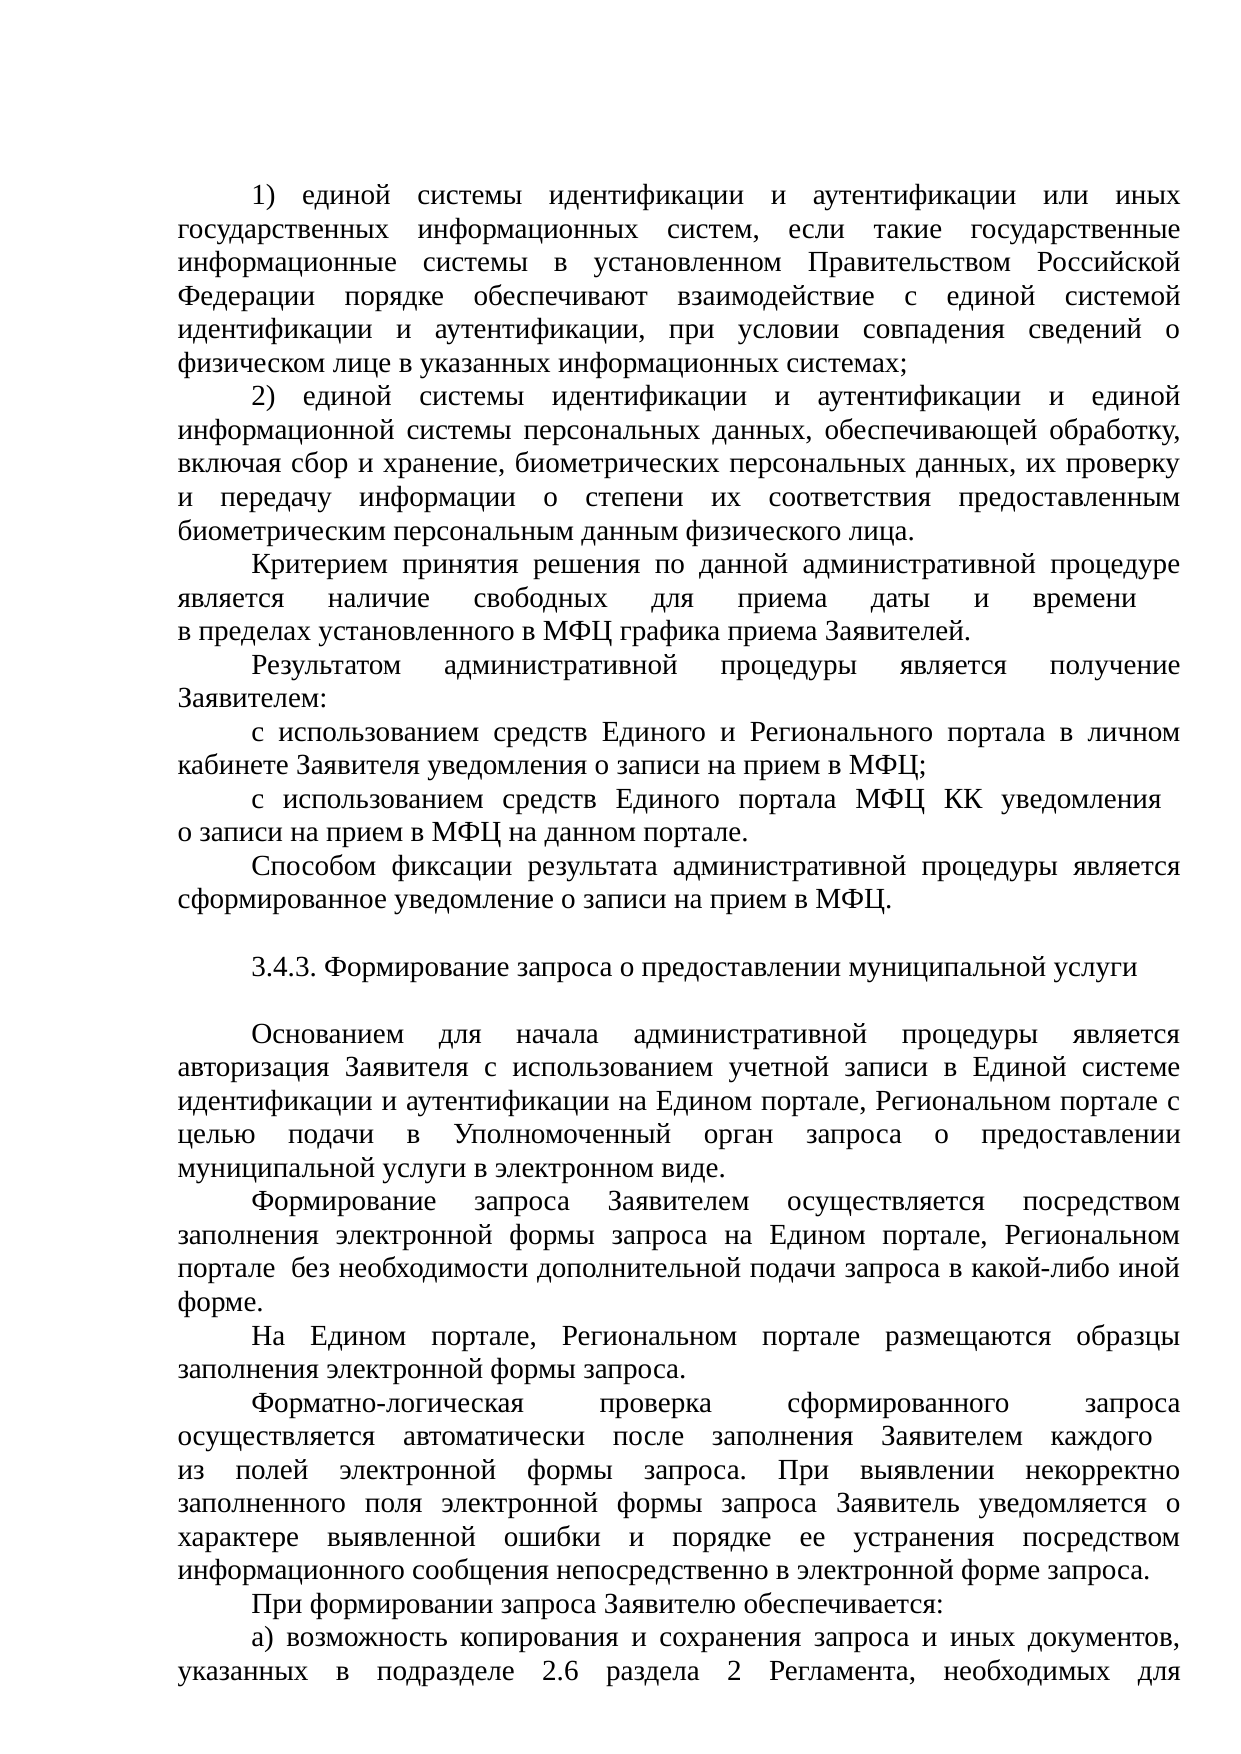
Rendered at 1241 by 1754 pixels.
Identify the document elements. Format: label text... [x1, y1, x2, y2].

text Критерием принятия решения по данной административной процедуре является наличие свободных для приема даты и времени в пределах установленного в МФЦ графика приема Заявителей. [177, 546, 1181, 647]
text Форматно-логическая проверка сформированного запроса осуществляется автоматически после заполнения Заявителем каждого из полей электронной формы запроса. При выявлении некорректно заполненного поля электронной формы запроса Заявитель уведомляется о характере выявленной ошибки и порядке ее устранения посредством информационного сообщения непосредственно в электронной форме запроса. [177, 1385, 1181, 1586]
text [177, 1619, 1181, 1687]
text Основанием для начала административной процедуры является авторизация Заявителя с использованием учетной записи в Единой системе идентификации и аутентификации на Едином портале, Региональном портале с целью подачи в Уполномоченный орган запроса о предоставлении муниципальной услуги в электронном виде. [177, 1016, 1181, 1183]
text с использованием средств Единого портала МФЦ КК уведомления о записи на прием в МФЦ на данном портале. [177, 781, 1181, 848]
text 3.4.3. Формирование запроса о предоставлении муниципальной услуги [177, 949, 1181, 982]
text Результатом административной процедуры является получение Заявителем: [177, 647, 1181, 714]
text 2) единой системы идентификации и аутентификации и единой информационной системы персональных данных, обеспечивающей обработку, включая сбор и хранение, биометрических персональных данных, их проверку и передачу информации о степени их соответствия предоставленным биометрическим персональным данным физического лица. [177, 378, 1181, 546]
text При формировании запроса Заявителю обеспечивается: [177, 1586, 1181, 1619]
text с использованием средств Единого и Регионального портала в личном кабинете Заявителя уведомления о записи на прием в МФЦ; [177, 714, 1181, 781]
text 1) единой системы идентификации и аутентификации или иных государственных информационных систем, если такие государственные информационные системы в установленном Правительством Российской Федерации порядке обеспечивают взаимодействие с единой системой идентификации и аутентификации, при условии совпадения сведений о физическом лице в указанных информационных системах; [177, 177, 1181, 378]
text Формирование запроса Заявителем осуществляется посредством заполнения электронной формы запроса на Едином портале, Региональном портале без необходимости дополнительной подачи запроса в какой-либо иной форме. [177, 1183, 1181, 1318]
text Способом фиксации результата административной процедуры является сформированное уведомление о записи на прием в МФЦ. [177, 848, 1181, 915]
text На Едином портале, Региональном портале размещаются образцы заполнения электронной формы запроса. [177, 1318, 1181, 1385]
